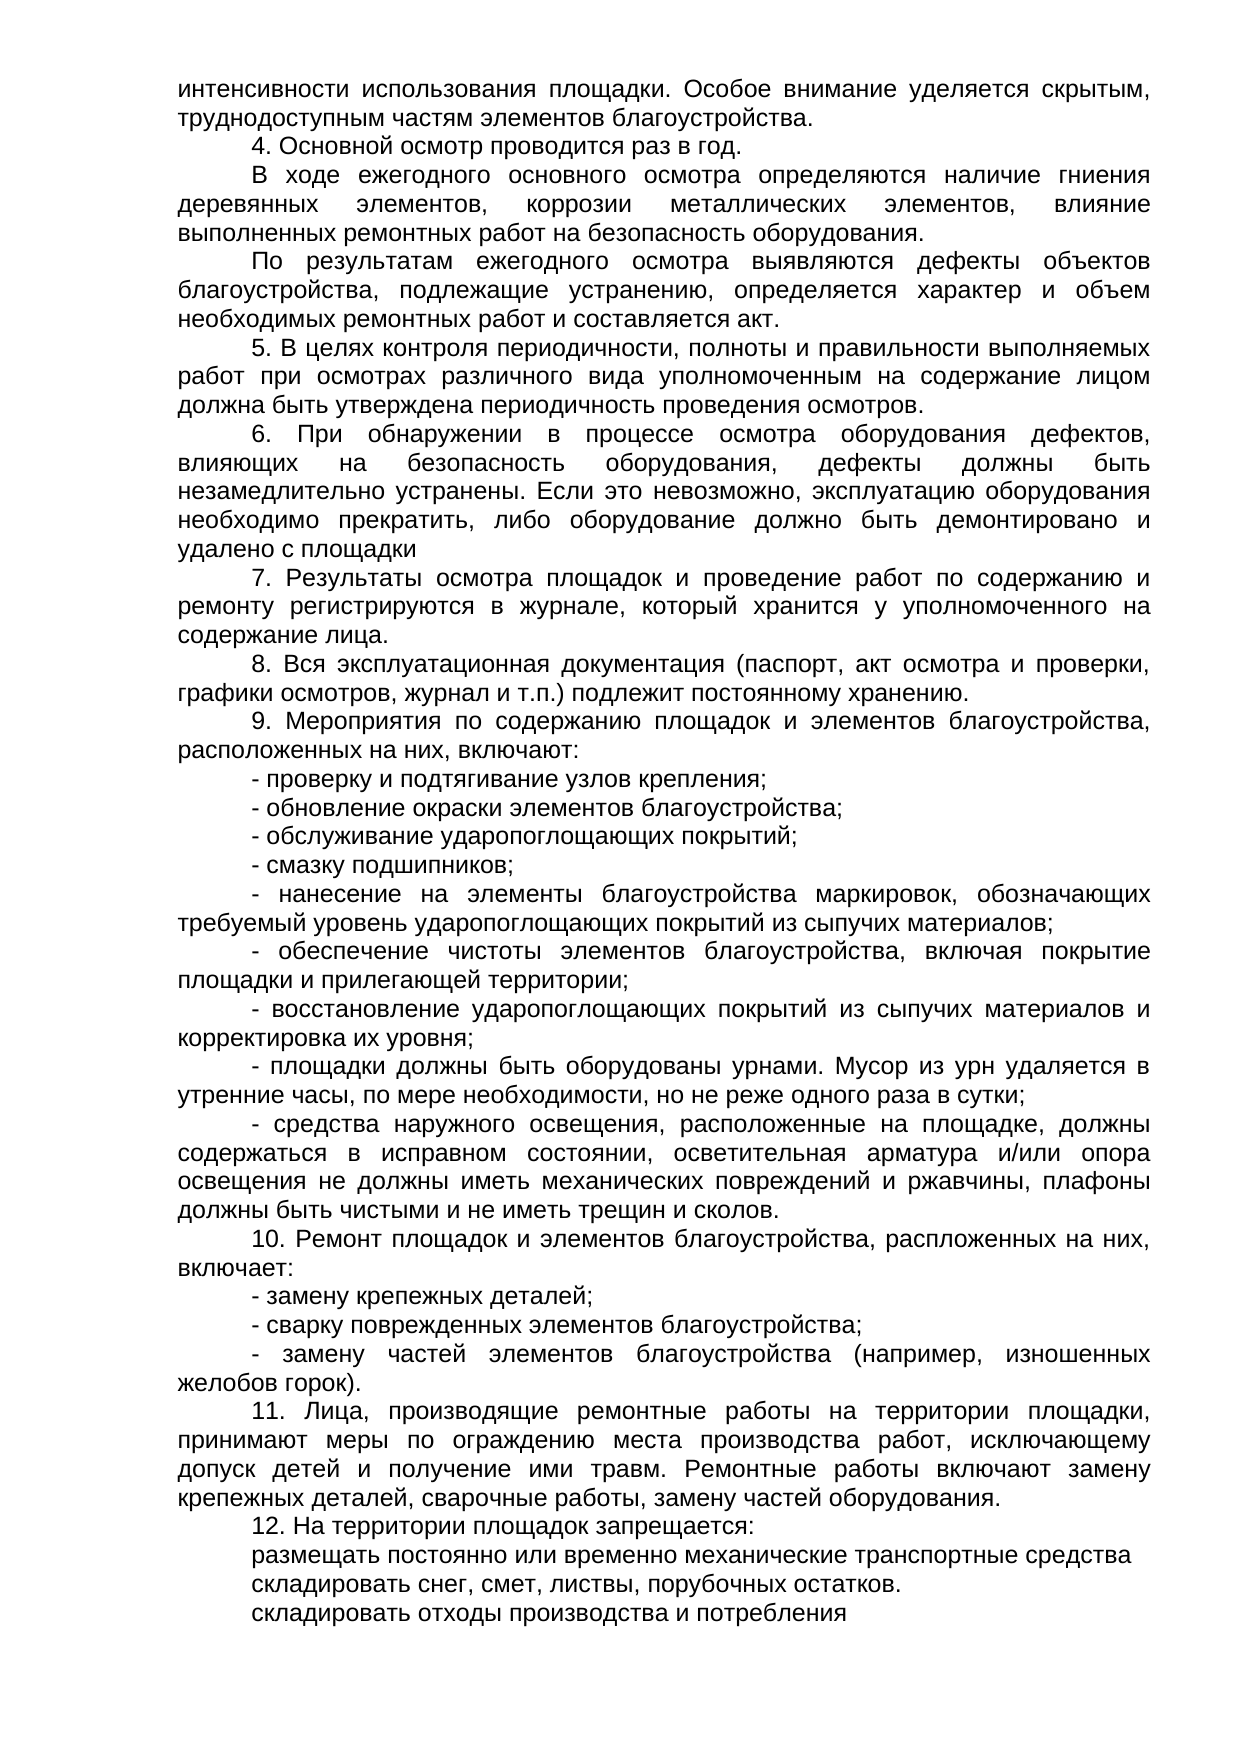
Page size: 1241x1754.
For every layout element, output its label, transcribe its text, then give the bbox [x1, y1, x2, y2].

text В ходе ежегодного основного осмотра определяются наличие гниения деревянных элементов, коррозии металлических элементов, влияние выполненных ремонтных работ на безопасность оборудования. [177, 160, 1152, 246]
text 10. Ремонт площадок и элементов благоустройства, распложенных на них, включает: [177, 1224, 1152, 1281]
text - нанесение на элементы благоустройства маркировок, обозначающих требуемый уровень ударопоглощающих покрытий из сыпучих материалов; [177, 879, 1152, 936]
text - восстановление ударопоглощающих покрытий из сыпучих материалов и корректировка их уровня; [177, 994, 1152, 1051]
text По результатам ежегодного осмотра выявляются дефекты объектов благоустройства, подлежащие устранению, определяется характер и объем необходимых ремонтных работ и составляется акт. [177, 246, 1152, 333]
text - замену крепежных деталей; [177, 1281, 1152, 1310]
text - проверку и подтягивание узлов крепления; [177, 764, 1152, 793]
text 11. Лица, производящие ремонтные работы на территории площадки, принимают меры по ограждению места производства работ, исключающему допуск детей и получение ими травм. Ремонтные работы включают замену крепежных деталей, сварочные работы, замену частей оборудования. [177, 1396, 1152, 1511]
text - смазку подшипников; [177, 850, 1152, 879]
text складировать снег, смет, листвы, порубочных остатков. [177, 1569, 1152, 1598]
text размещать постоянно или временно механические транспортные средства [177, 1540, 1152, 1569]
text - замену частей элементов благоустройства (например, изношенных желобов горок). [177, 1339, 1152, 1396]
text - обновление окраски элементов благоустройства; [177, 793, 1152, 821]
text 5. В целях контроля периодичности, полноты и правильности выполняемых работ при осмотрах различного вида уполномоченным на содержание лицом должна быть утверждена периодичность проведения осмотров. [177, 333, 1152, 419]
text 6. При обнаружении в процессе осмотра оборудования дефектов, влияющих на безопасность оборудования, дефекты должны быть незамедлительно устранены. Если это невозможно, эксплуатацию оборудования необходимо прекратить, либо оборудование должно быть демонтировано и удалено с площадки [177, 419, 1152, 563]
text - площадки должны быть оборудованы урнами. Мусор из урн удаляется в утренние часы, по мере необходимости, но не реже одного раза в сутки; [177, 1051, 1152, 1109]
text - сварку поврежденных элементов благоустройства; [177, 1310, 1152, 1339]
text - средства наружного освещения, расположенные на площадке, должны содержаться в исправном состоянии, осветительная арматура и/или опора освещения не должны иметь механических повреждений и ржавчины, плафоны должны быть чистыми и не иметь трещин и сколов. [177, 1109, 1152, 1224]
text 8. Вся эксплуатационная документация (паспорт, акт осмотра и проверки, графики осмотров, журнал и т.п.) подлежит постоянному хранению. [177, 649, 1152, 706]
text 9. Мероприятия по содержанию площадок и элементов благоустройства, расположенных на них, включают: [177, 706, 1152, 764]
text - обеспечение чистоты элементов благоустройства, включая покрытие площадки и прилегающей территории; [177, 936, 1152, 994]
text 4. Основной осмотр проводится раз в год. [177, 131, 1152, 160]
text - обслуживание ударопоглощающих покрытий; [177, 821, 1152, 850]
text 12. На территории площадок запрещается: [177, 1511, 1152, 1540]
text 7. Результаты осмотра площадок и проведение работ по содержанию и ремонту регистрируются в журнале, который хранится у уполномоченного на содержание лица. [177, 563, 1152, 649]
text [177, 74, 1152, 131]
text складировать отходы производства и потребления [177, 1598, 1152, 1626]
